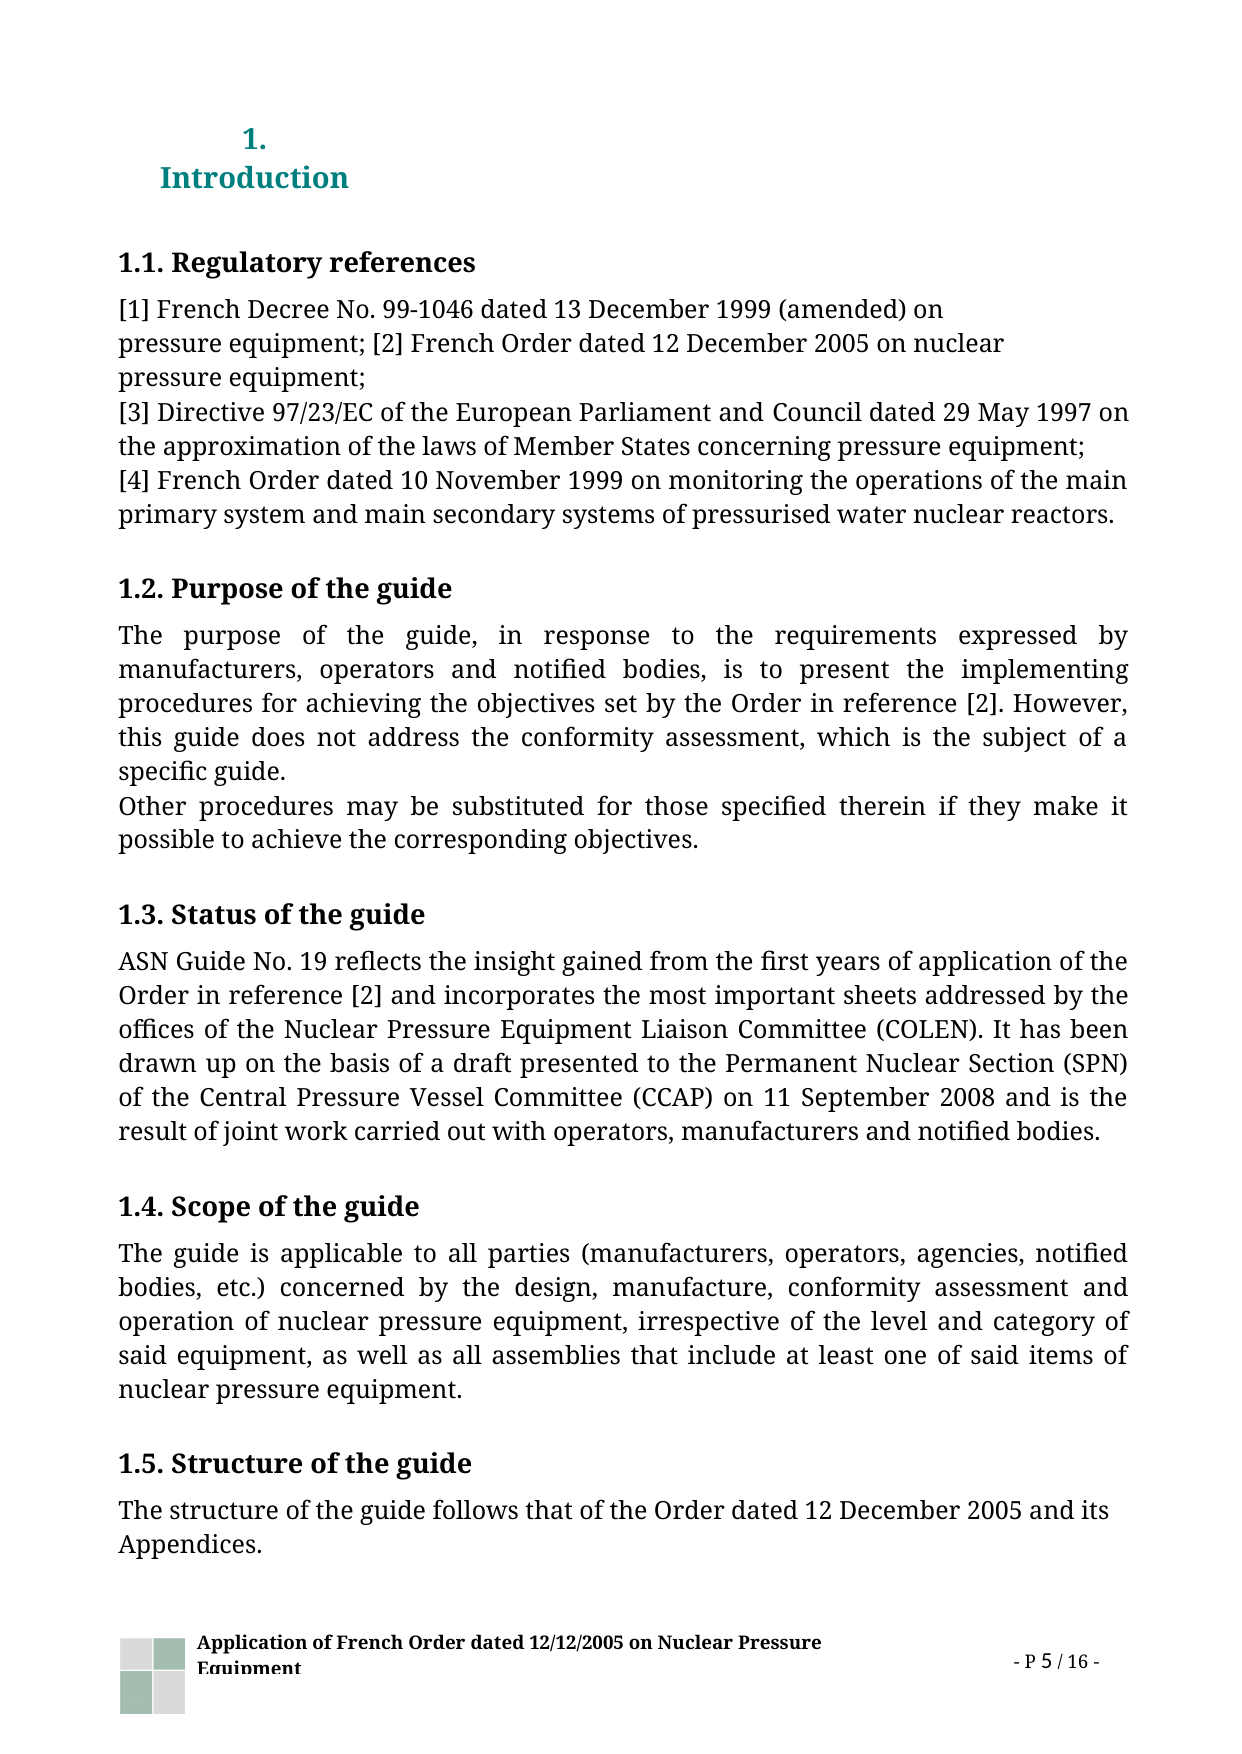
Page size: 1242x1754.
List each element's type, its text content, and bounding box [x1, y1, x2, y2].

text The structure of the guide follows that of the Order dated 12 December 2005 and its Appendices. [118, 1493, 1110, 1561]
text The purpose of the guide, in response to the requirements expressed by manufacturers, operators and notified bodies, is to present the implementing procedures for achieving the objectives set by the Order in reference [2]. However, this guide does not address the conformity assessment, which is the subject of a specific guide. [118, 618, 1129, 788]
text [4] French Order dated 10 November 1999 on monitoring the operations of the main primary system and main secondary systems of pressurised water nuclear reactors. [118, 462, 1129, 530]
text ASN Guide No. 19 reflects the insight gained from the first years of application of the Order in reference [2] and incorporates the most important sheets addressed by the offices of the Nuclear Pressure Equipment Liaison Committee (COLEN). It has been drawn up on the basis of a draft presented to the Permanent Nuclear Section (SPN) of the Central Pressure Vessel Committee (CCAP) on 11 September 2008 and is the result of joint work carried out with operators, manufacturers and notified bodies. [118, 943, 1129, 1148]
text The guide is applicable to all parties (manufacturers, operators, agencies, notified bodies, etc.) concerned by the design, manufacture, conformity assessment and operation of nuclear pressure equipment, irrespective of the level and category of said equipment, as well as all assemblies that include at least one of said items of nuclear pressure equipment. [118, 1235, 1129, 1406]
picture [120, 1638, 185, 1714]
text 1. Introduction [151, 118, 358, 197]
text 1.5. Structure of the guide [118, 1445, 556, 1482]
text Other procedures may be substituted for those specified therein if they make it possible to achieve the corresponding objectives. [118, 788, 1130, 856]
text 1.2. Purpose of the guide [118, 569, 481, 606]
text 1.1. Regulatory references [118, 244, 495, 281]
text [3] Directive 97/23/EC of the European Parliament and Council dated 29 May 1997 on the approximation of the laws of Member States concerning pressure equipment; [118, 394, 1130, 462]
text [1] French Decree No. 99-1046 dated 13 December 1999 (amended) on pressure equipment; [2] French Order dated 12 December 2005 on nuclear pressure equipment; [118, 292, 1017, 394]
text 1.3. Status of the guide [118, 895, 481, 932]
text 1.4. Scope of the guide [118, 1187, 542, 1224]
